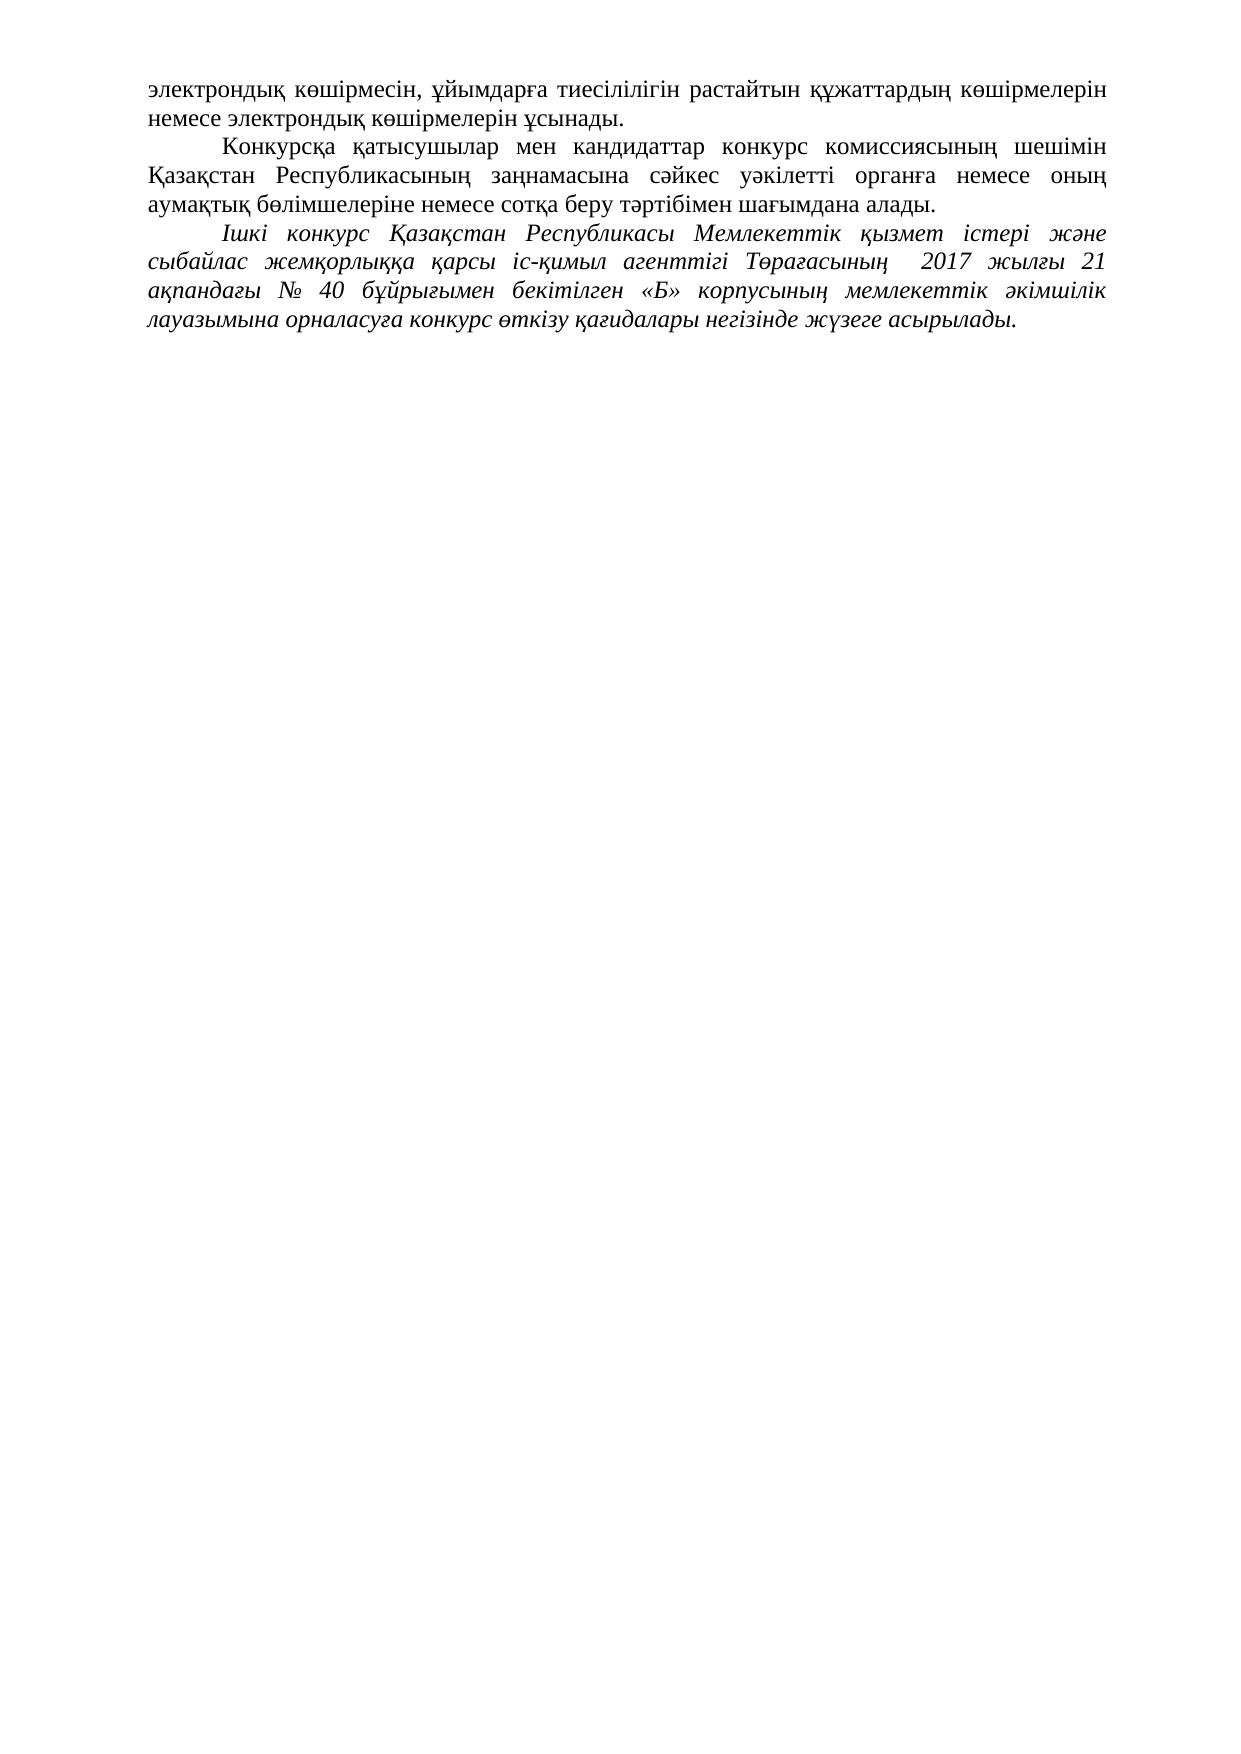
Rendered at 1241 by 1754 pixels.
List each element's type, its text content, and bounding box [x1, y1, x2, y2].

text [148, 74, 1107, 131]
text Конкурсқа қатысушылар мен кандидаттар конкурс комиссиясының шешімін Қазақстан Республикасының заңнамасына сәйкес уәкілетті органға немесе оның аумақтық бөлімшелеріне немесе сотқа беру тәртібімен шағымдана алады. [148, 131, 1107, 218]
text Ішкі конкурс Қазақстан Республикасы Мемлекеттік қызмет істері және сыбайлас жемқорлыққа қарсы іс-қимыл агенттігі Төрағасының 2017 жылғы 21 ақпандағы № 40 бұйрығымен бекітілген «Б» корпусының мемлекеттік әкімшілік лауазымына орналасуға конкурс өткізу қағидалары негізінде жүзеге асырылады. [148, 218, 1107, 333]
